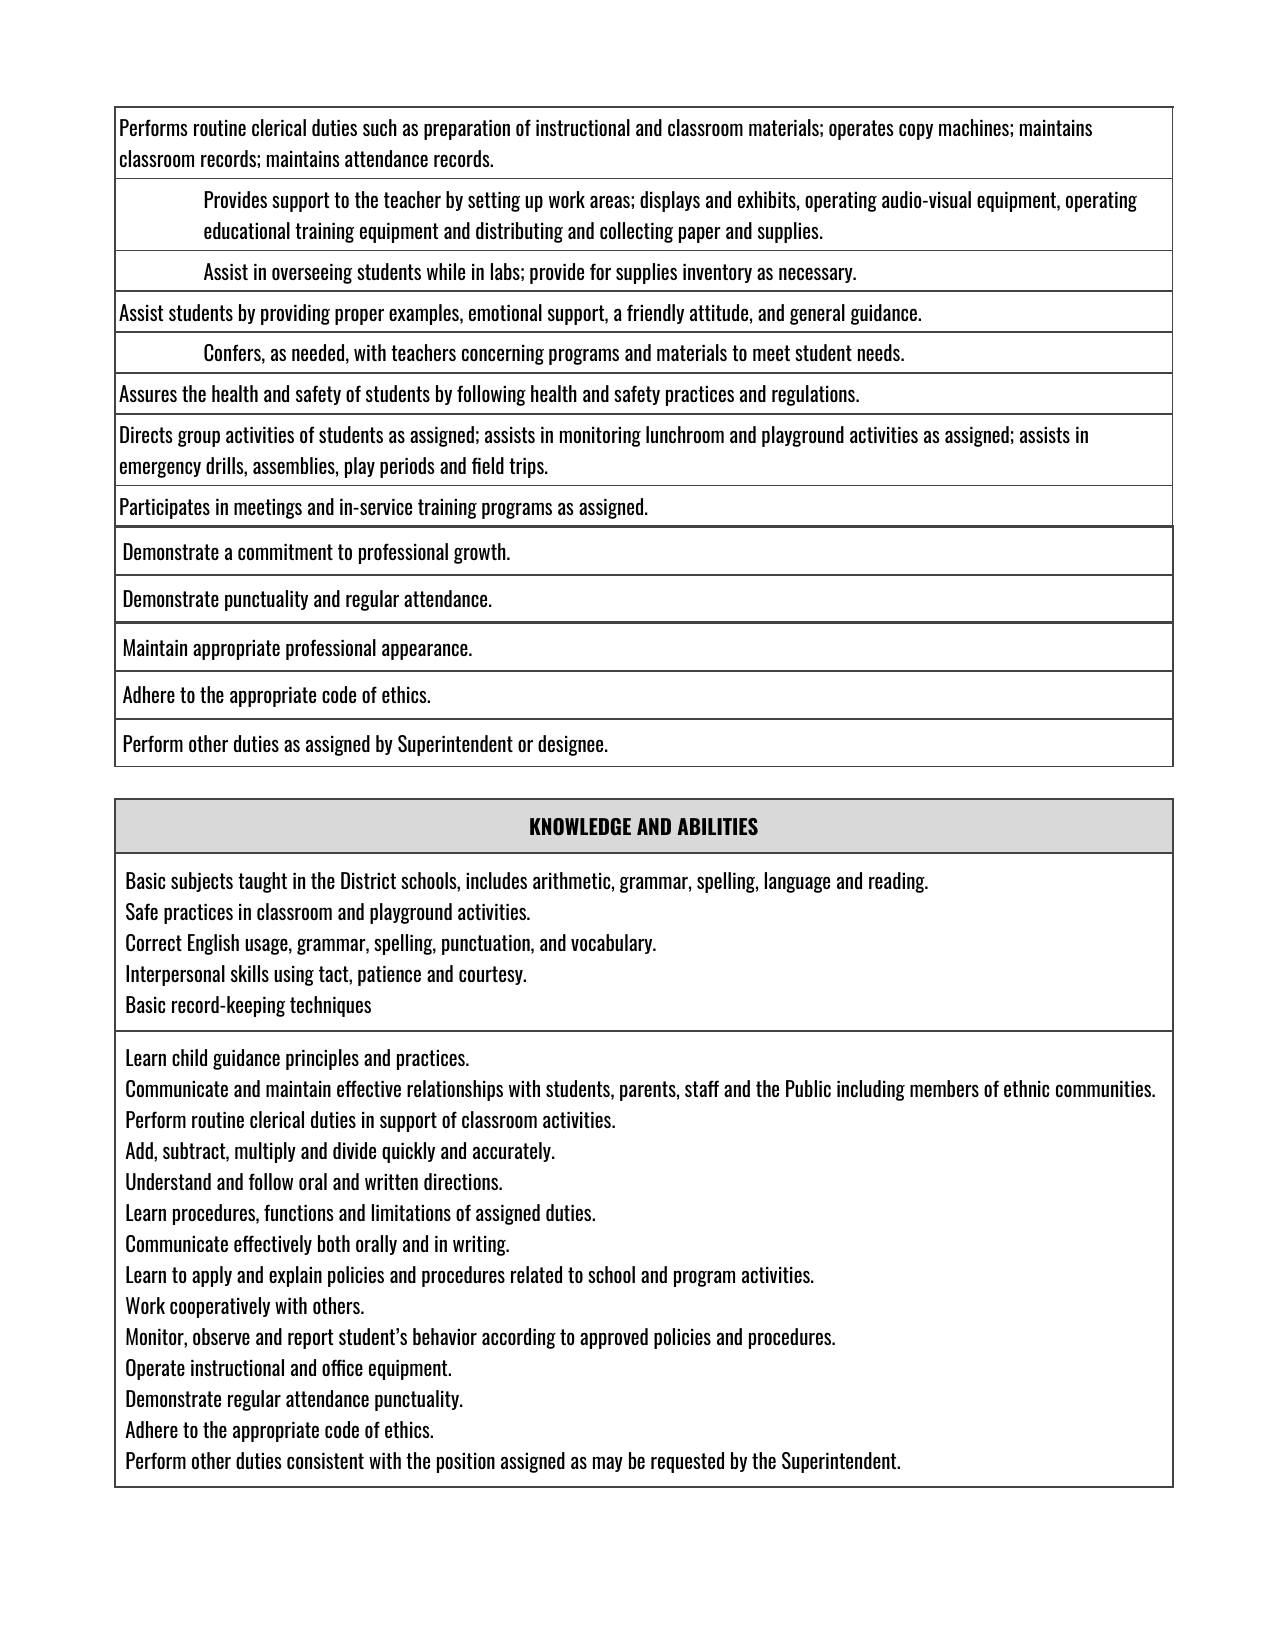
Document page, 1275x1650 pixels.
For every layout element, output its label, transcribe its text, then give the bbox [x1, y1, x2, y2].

table_cell Performs routine clerical duties such as preparation of instructional and classroom materials; operates copy machines; maintains classroom records; maintains attendance records. [116, 108, 1172, 178]
table_cell Basic subjects taught in the District schools, includes arithmetic, grammar, spelling, language and reading. Safe practices in classroom and playground activities. Correct English usage, grammar, spelling, punctuation, and vocabulary. Interpersonal skills using tact, patience and courtesy. Basic record-keeping techniques [116, 854, 1172, 1029]
table_cell Demonstrate a commitment to professional growth. [116, 528, 1172, 573]
table_cell Confers, as needed, with teachers concerning programs and materials to meet student needs. [116, 333, 1172, 372]
table_cell Maintain appropriate professional appearance. [116, 624, 1172, 669]
table_cell Adhere to the appropriate code of ethics. [116, 672, 1172, 717]
table_cell Perform other duties as assigned by Superintendent or designee. [116, 720, 1172, 766]
table_cell Assures the health and safety of students by following health and safety practices and regulations. [116, 374, 1172, 413]
table_cell Participates in meetings and in-service training programs as assigned. [116, 486, 1172, 525]
table_cell Assist in overseeing students while in labs; provide for supplies inventory as necessary. [116, 251, 1172, 290]
table_cell Learn child guidance principles and practices. Communicate and maintain effective relationships with students, parents, staff and the Public including members of ethnic communities. Perform routine clerical duties in support of classroom activities. Add, subtract, multiply and divide quickly and accurately. Understand and follow oral and written directions. Learn procedures, functions and limitations of assigned duties. Communicate effectively both orally and in writing. Learn to apply and explain policies and procedures related to school and program activities. Work cooperatively with others. Monitor, observe and report student’s behavior according to approved policies and procedures. Operate instructional and office equipment. Demonstrate regular attendance punctuality. Adhere to the appropriate code of ethics. Perform other duties consistent with the position assigned as may be requested by the Superintendent. [116, 1032, 1172, 1486]
table_cell Directs group activities of students as assigned; assists in monitoring lunchroom and playground activities as assigned; assists in emergency drills, assemblies, play periods and field trips. [116, 415, 1172, 484]
table_cell Provides support to the teacher by setting up work areas; displays and exhibits, operating audio-visual equipment, operating educational training equipment and distributing and collecting paper and supplies. [116, 179, 1172, 249]
table_cell Demonstrate punctuality and regular attendance. [116, 576, 1172, 621]
table_header KNOWLEDGE AND ABILITIES [116, 800, 1172, 852]
table_cell Assist students by providing proper examples, emotional support, a friendly attitude, and general guidance. [116, 292, 1172, 331]
